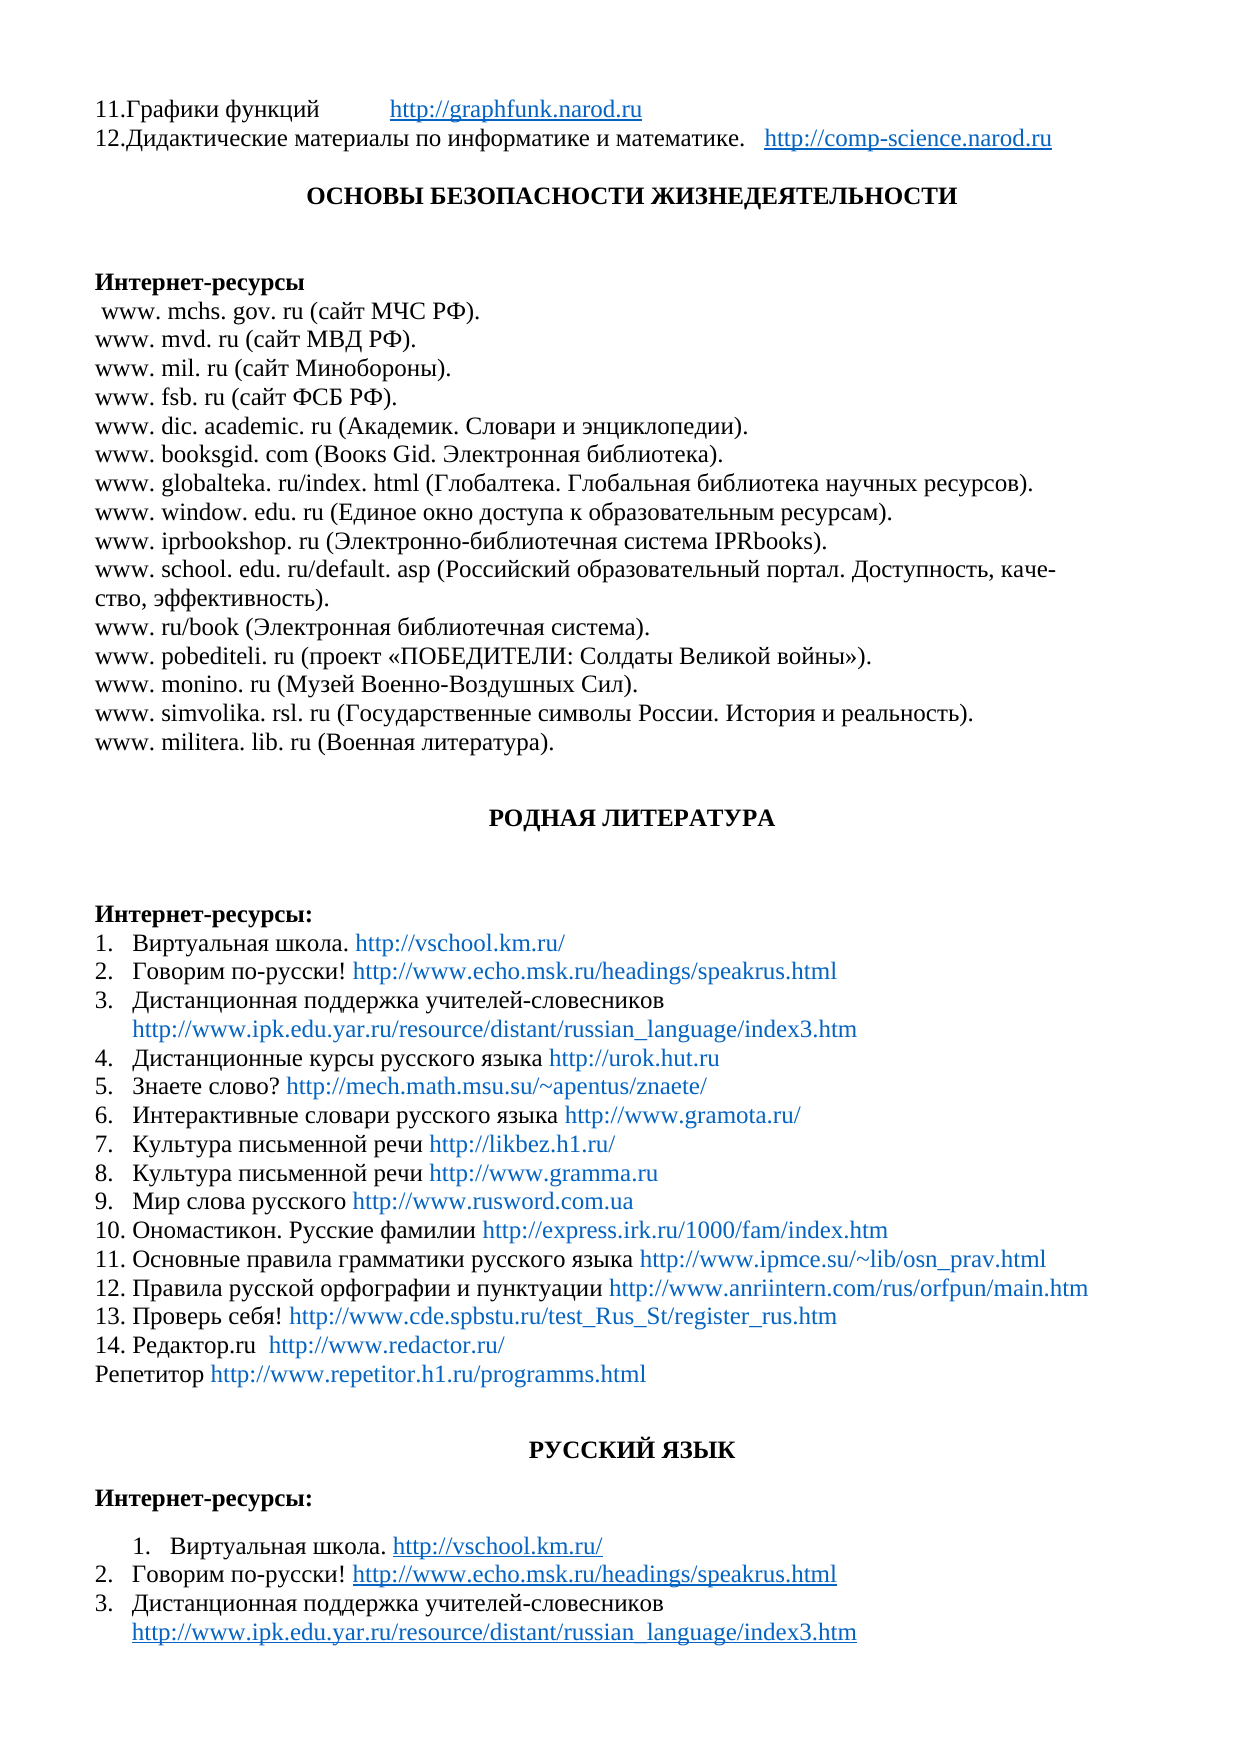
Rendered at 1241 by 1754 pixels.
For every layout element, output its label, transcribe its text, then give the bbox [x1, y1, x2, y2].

list Редактор.ru http://www.redactor.ru/ [94, 1330, 1169, 1359]
list Интерактивные словари русского языка http://www.gramota.ru/ [94, 1100, 1169, 1129]
list Виртуальная школа. http://vschool.km.ru/ [94, 928, 1169, 956]
text Интернет-ресурсы [94, 267, 1169, 296]
text www. window. edu. ru (Единое окно доступа к образовательным ресурсам). [94, 497, 1169, 526]
list Проверь себя! http://www.cde.spbstu.ru/test_Rus_St/register_rus.htm [94, 1301, 1169, 1330]
text www. ru/book (Электронная библиотечная система). [94, 612, 1169, 641]
text 12.Дидактические материалы по информатике и математике. http://comp-science.narod.ru [94, 123, 1169, 152]
list Культура письменной речи http://www.gramma.ru [94, 1158, 1169, 1186]
list Говорим по-русски! http://www.echo.msk.ru/headings/speakrus.html [94, 1559, 1169, 1588]
list Основные правила грамматики русского языка http://www.ipmce.su/~lib/osn_prav.html [94, 1244, 1169, 1273]
list Мир слова русского http://www.rusword.com.ua [94, 1186, 1169, 1215]
text www. mvd. ru (сайт МВД РФ). [94, 324, 1169, 353]
text www. school. edu. ru/default. asp (Российский образовательный портал. Доступность, каче- [94, 554, 1169, 583]
list Дистанционные курсы русского языка http://urok.hut.ru [94, 1043, 1169, 1071]
list Ономастикон. Русские фамилии http://express.irk.ru/1000/fam/index.htm [94, 1215, 1169, 1244]
list Дистанционная поддержка учителей-словесников http://www.ipk.edu.yar.ru/resource/distant/russian_language/index3.htm [94, 985, 1169, 1043]
text www. mchs. gov. ru (сайт МЧС РФ). [94, 296, 1169, 324]
text 11.Графики функций http://graphfunk.narod.ru [94, 94, 1169, 123]
list Культура письменной речи http://likbez.h1.ru/ [94, 1129, 1169, 1158]
text Интернет-ресурсы: [94, 899, 1169, 928]
text www. iprbookshop. ru (Электронно-библиотечная система IPRbooks). [94, 526, 1169, 554]
list Знаете слово? http://mech.math.msu.su/~apentus/znaete/ [94, 1071, 1169, 1100]
text www. booksgid. com (Воокs Gid. Электронная библиотека). [94, 439, 1169, 468]
text www. militera. lib. ru (Военная литература). [94, 727, 1169, 756]
text www. monino. ru (Музей Военно-Воздушных Сил). [94, 669, 1169, 698]
text www. simvolika. rsl. ru (Государственные символы России. История и реальность). [94, 698, 1169, 727]
text Интернет-ресурсы: [94, 1483, 1169, 1512]
text РУССКИЙ ЯЗЫК [94, 1435, 1169, 1464]
text www. mil. ru (сайт Минобороны). [94, 353, 1169, 382]
text www. fsb. ru (сайт ФСБ РФ). [94, 382, 1169, 411]
text www. pobediteli. ru (проект «ПОБЕДИТЕЛИ: Солдаты Великой войны»). [94, 641, 1169, 669]
text ство, эффективность). [94, 583, 1169, 612]
text РОДНАЯ ЛИТЕРАТУРА [94, 803, 1169, 832]
text www. globalteka. ru/index. html (Глобалтека. Глобальная библиотека научных ресурсов). [94, 468, 1169, 497]
list Говорим по-русски! http://www.echo.msk.ru/headings/speakrus.html [94, 956, 1169, 985]
list Дистанционная поддержка учителей-словесников http://www.ipk.edu.yar.ru/resource/distant/russian_language/index3.htm [94, 1588, 1169, 1646]
list Правила русской орфографии и пунктуации http://www.anriintern.com/rus/orfpun/main.htm [94, 1273, 1169, 1301]
list Виртуальная школа. http://vschool.km.ru/ [132, 1531, 1169, 1559]
text Репетитор http://www.repetitor.h1.ru/programms.html [94, 1359, 1169, 1388]
text ОСНОВЫ БЕЗОПАСНОСТИ ЖИЗНЕДЕЯТЕЛЬНОСТИ [94, 181, 1169, 209]
text www. dic. academic. ru (Академик. Словари и энциклопедии). [94, 411, 1169, 439]
